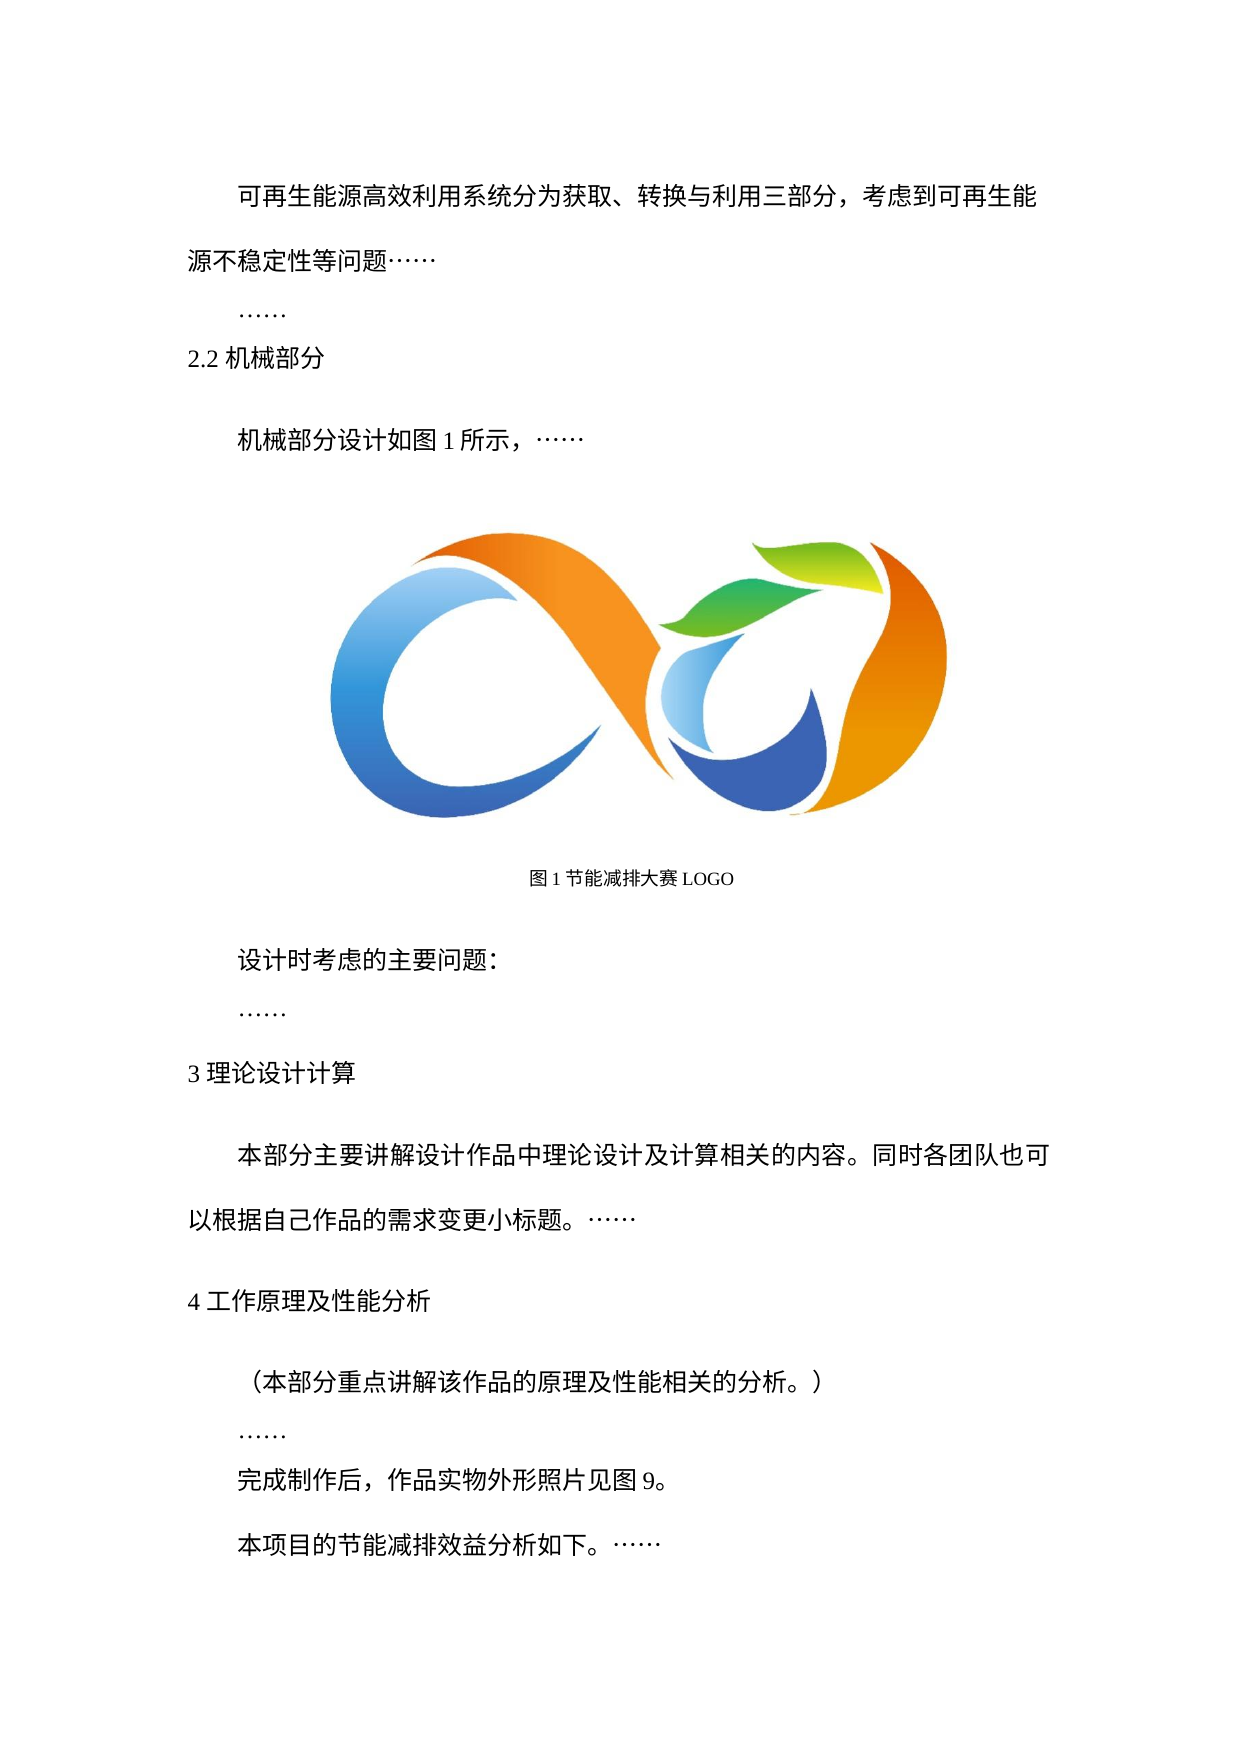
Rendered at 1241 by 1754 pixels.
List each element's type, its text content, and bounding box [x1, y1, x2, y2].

text 本项目的节能减排效益分析如下。…… [187, 1511, 1053, 1576]
text 2.2 机械部分 [187, 324, 1053, 389]
text 4 工作原理及性能分析 [187, 1267, 1053, 1332]
table_header 图1 节能减排大赛LOGO [188, 503, 1075, 893]
text …… [187, 991, 1053, 1023]
text （本部分重点讲解该作品的原理及性能相关的分析。） [187, 1348, 1053, 1413]
text 3 理论设计计算 [187, 1039, 1053, 1104]
text 可再生能源高效利用系统分为获取、转换与利用三部分，考虑到可再生能源不稳定性等问题…… [187, 162, 1053, 292]
text 本部分主要讲解设计作品中理论设计及计算相关的内容。同时各团队也可以根据自己作品的需求变更小标题。…… [187, 1121, 1053, 1251]
text 机械部分设计如图1所示，…… [187, 406, 1053, 471]
text …… [187, 292, 1053, 324]
text …… [187, 1413, 1053, 1446]
text 设计时考虑的主要问题： [187, 926, 1053, 991]
picture [257, 503, 1006, 859]
text 完成制作后，作品实物外形照片见图9。 [187, 1446, 1053, 1511]
